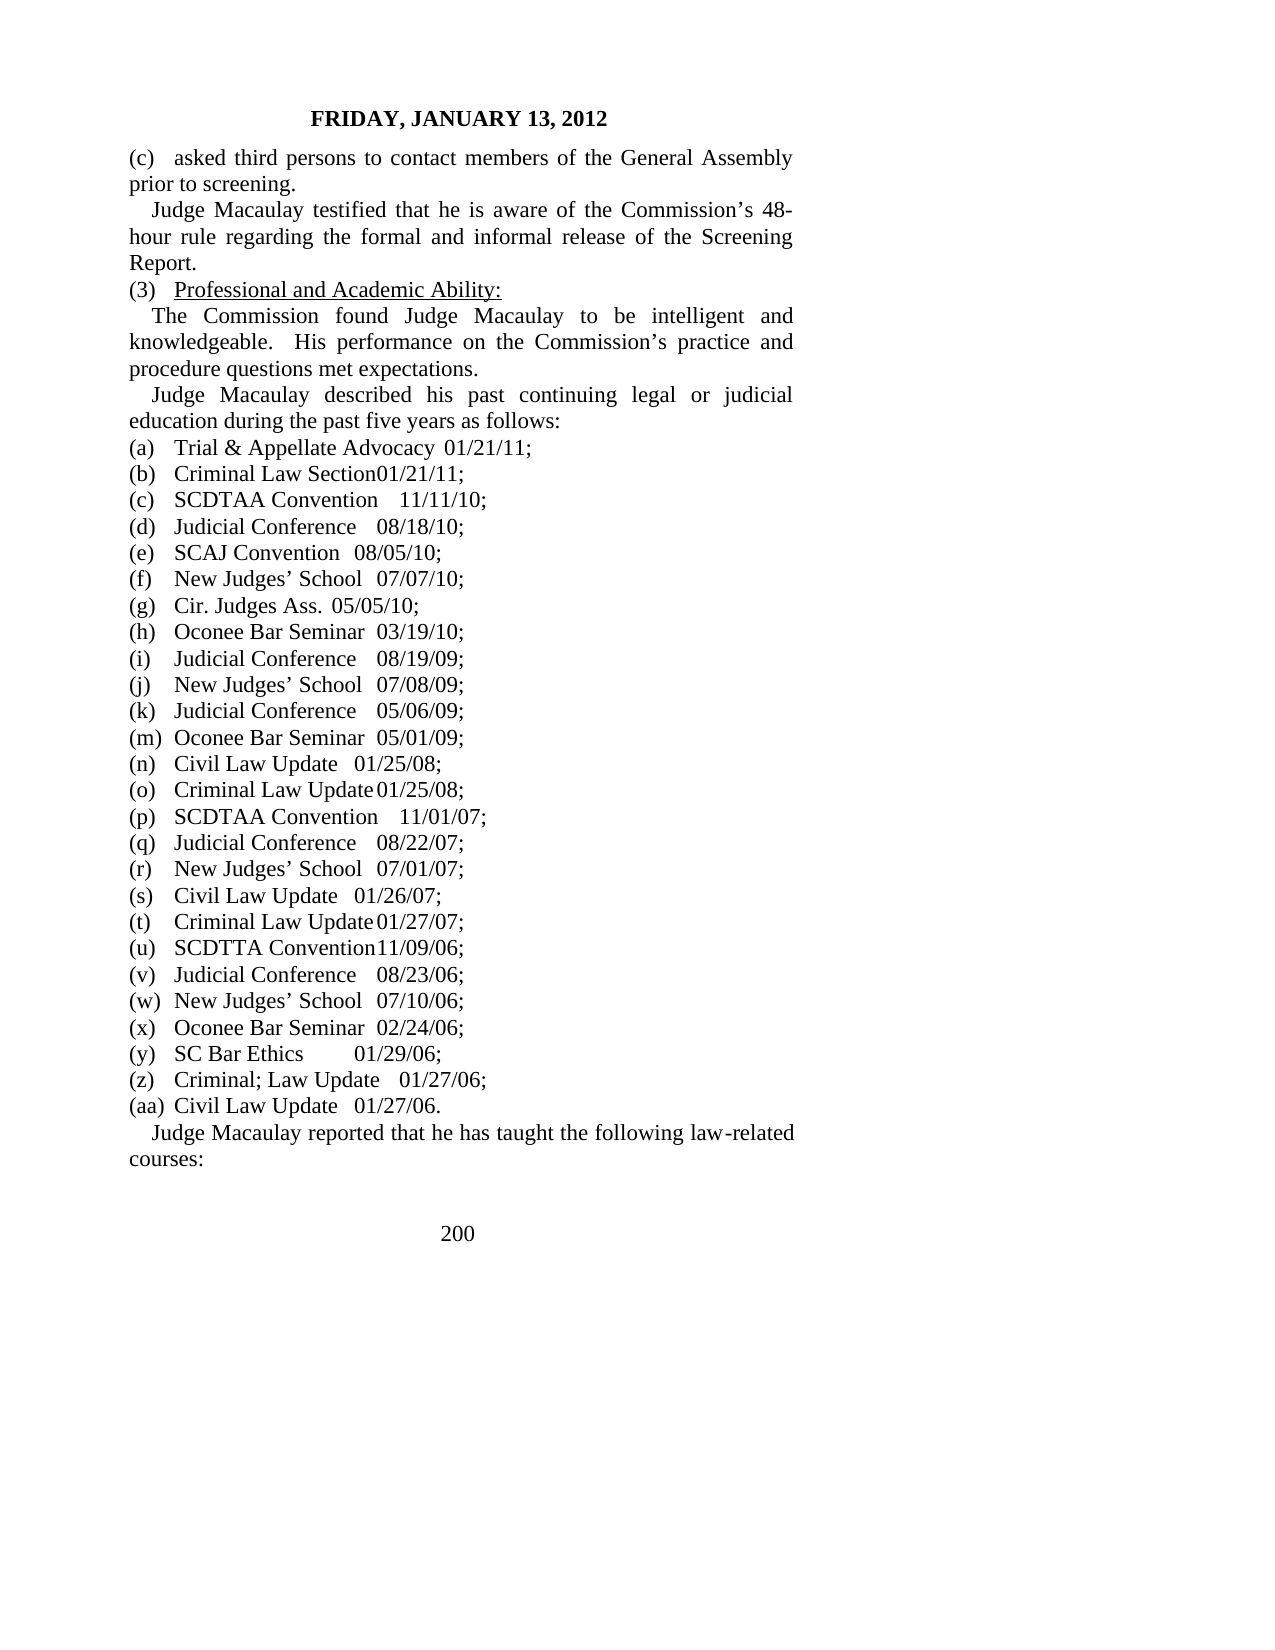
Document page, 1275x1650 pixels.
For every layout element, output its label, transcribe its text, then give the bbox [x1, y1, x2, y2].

text (z) Criminal; Law Update 01/27/06; [129, 1066, 794, 1093]
text (w) New Judges’ School 07/10/06; [129, 987, 794, 1013]
text (d) Judicial Conference 08/18/10; [129, 513, 794, 539]
text (g) Cir. Judges Ass. 05/05/10; [129, 592, 794, 618]
text (c) asked third persons to contact members of the General Assembly prior to screening. [129, 144, 794, 197]
text (q) Judicial Conference 08/22/07; [129, 829, 794, 855]
text (e) SCAJ Convention 08/05/10; [129, 539, 794, 566]
text (f) New Judges’ School 07/07/10; [129, 566, 794, 592]
text (3) Professional and Academic Ability: [129, 276, 794, 302]
text (t) Criminal Law Update 01/27/07; [129, 908, 794, 934]
text (m) Oconee Bar Seminar 05/01/09; [129, 724, 794, 750]
text (r) New Judges’ School 07/01/07; [129, 855, 794, 882]
text (a) Trial & Appellate Advocacy 01/21/11; [129, 434, 794, 460]
text (p) SCDTAA Convention 11/01/07; [129, 803, 794, 829]
text Judge Macaulay reported that he has taught the following law-related courses: [129, 1119, 794, 1172]
text (v) Judicial Conference 08/23/06; [129, 961, 794, 987]
text (x) Oconee Bar Seminar 02/24/06; [129, 1013, 794, 1040]
text The Commission found Judge Macaulay to be intelligent and knowledgeable. His performance on the Commission’s practice and procedure questions met expectations. [129, 302, 794, 381]
text (j) New Judges’ School 07/08/09; [129, 671, 794, 697]
text (aa) Civil Law Update 01/27/06. [129, 1093, 794, 1119]
text Judge Macaulay described his past continuing legal or judicial education during the past five years as follows: [129, 381, 794, 434]
text (o) Criminal Law Update 01/25/08; [129, 776, 794, 803]
text (c) SCDTAA Convention 11/11/10; [129, 486, 794, 513]
text (s) Civil Law Update 01/26/07; [129, 882, 794, 908]
text Judge Macaulay testified that he is aware of the Commission’s 48-hour rule regarding the formal and informal release of the Screening Report. [129, 197, 794, 276]
text (n) Civil Law Update 01/25/08; [129, 750, 794, 776]
text (u) SCDTTA Convention 11/09/06; [129, 934, 794, 961]
text (h) Oconee Bar Seminar 03/19/10; [129, 618, 794, 644]
text (i) Judicial Conference 08/19/09; [129, 644, 794, 671]
text (k) Judicial Conference 05/06/09; [129, 697, 794, 724]
text (y) SC Bar Ethics 01/29/06; [129, 1040, 794, 1066]
text (b) Criminal Law Section 01/21/11; [129, 460, 794, 486]
